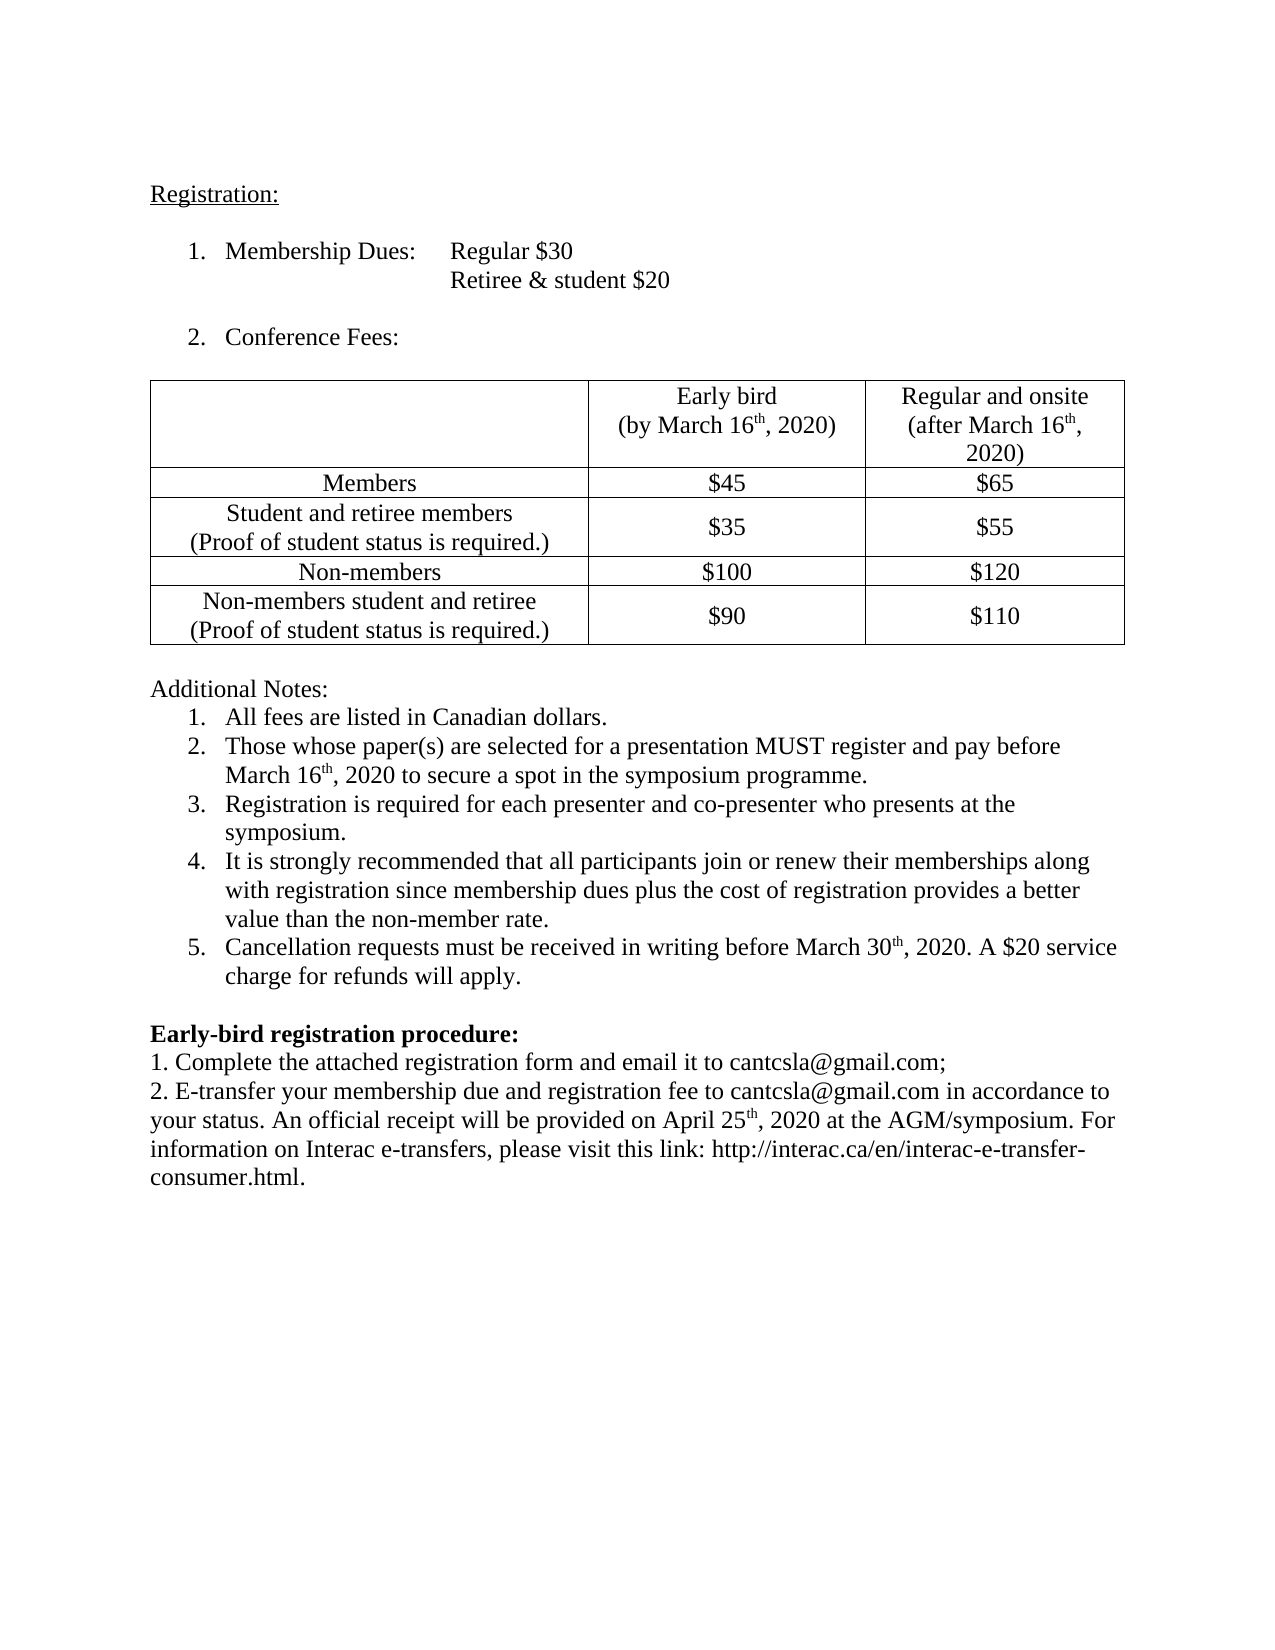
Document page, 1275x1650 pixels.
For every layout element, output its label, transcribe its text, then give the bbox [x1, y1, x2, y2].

list Cancellation requests must be received in writing before March 30th, 2020. A $20 service charge for refunds will apply. [187, 932, 1125, 990]
table_cell $90 [589, 586, 865, 644]
list Conference Fees: [187, 322, 1125, 351]
list Registration is required for each presenter and co-presenter who presents at the symposium. [187, 789, 1125, 846]
table_cell Non-members student and retiree (Proof of student status is required.) [151, 586, 588, 644]
table_cell $110 [866, 586, 1124, 644]
table_cell $120 [866, 557, 1124, 585]
table_header Regular and onsite (after March 16th, 2020) [866, 381, 1124, 467]
text Registration: [150, 179, 1125, 207]
table_cell $55 [866, 498, 1124, 556]
list All fees are listed in Canadian dollars. [187, 702, 1125, 731]
table_cell Non-members [151, 557, 588, 585]
text Additional Notes: [150, 674, 1125, 702]
text 2. E-transfer your membership due and registration fee to cantcsla@gmail.com in accordance to your status. An official receipt will be provided on April 25th, 2020 at the AGM/symposium. For information on Interac e-transfers, please visit this link: http://interac.ca/en/interac-e-transfer-consumer.html. [150, 1076, 1125, 1191]
list Those whose paper(s) are selected for a presentation MUST register and pay before March 16th, 2020 to secure a spot in the symposium programme. [187, 731, 1125, 789]
table_cell $100 [589, 557, 865, 585]
table_header Early bird (by March 16th, 2020) [589, 381, 865, 467]
table_cell $35 [589, 498, 865, 556]
text Early-bird registration procedure: [150, 1019, 1125, 1047]
table_cell $45 [589, 468, 865, 497]
table_cell Members [151, 468, 588, 497]
table_cell Student and retiree members (Proof of student status is required.) [151, 498, 588, 556]
text Retiree & student $20 [375, 265, 1125, 294]
list Membership Dues: Regular $30 [187, 236, 1125, 265]
text 1. Complete the attached registration form and email it to cantcsla@gmail.com; [150, 1047, 1125, 1076]
table_cell $65 [866, 468, 1124, 497]
table_header [151, 381, 588, 467]
list It is strongly recommended that all participants join or renew their memberships along with registration since membership dues plus the cost of registration provides a better value than the non-member rate. [187, 846, 1125, 932]
